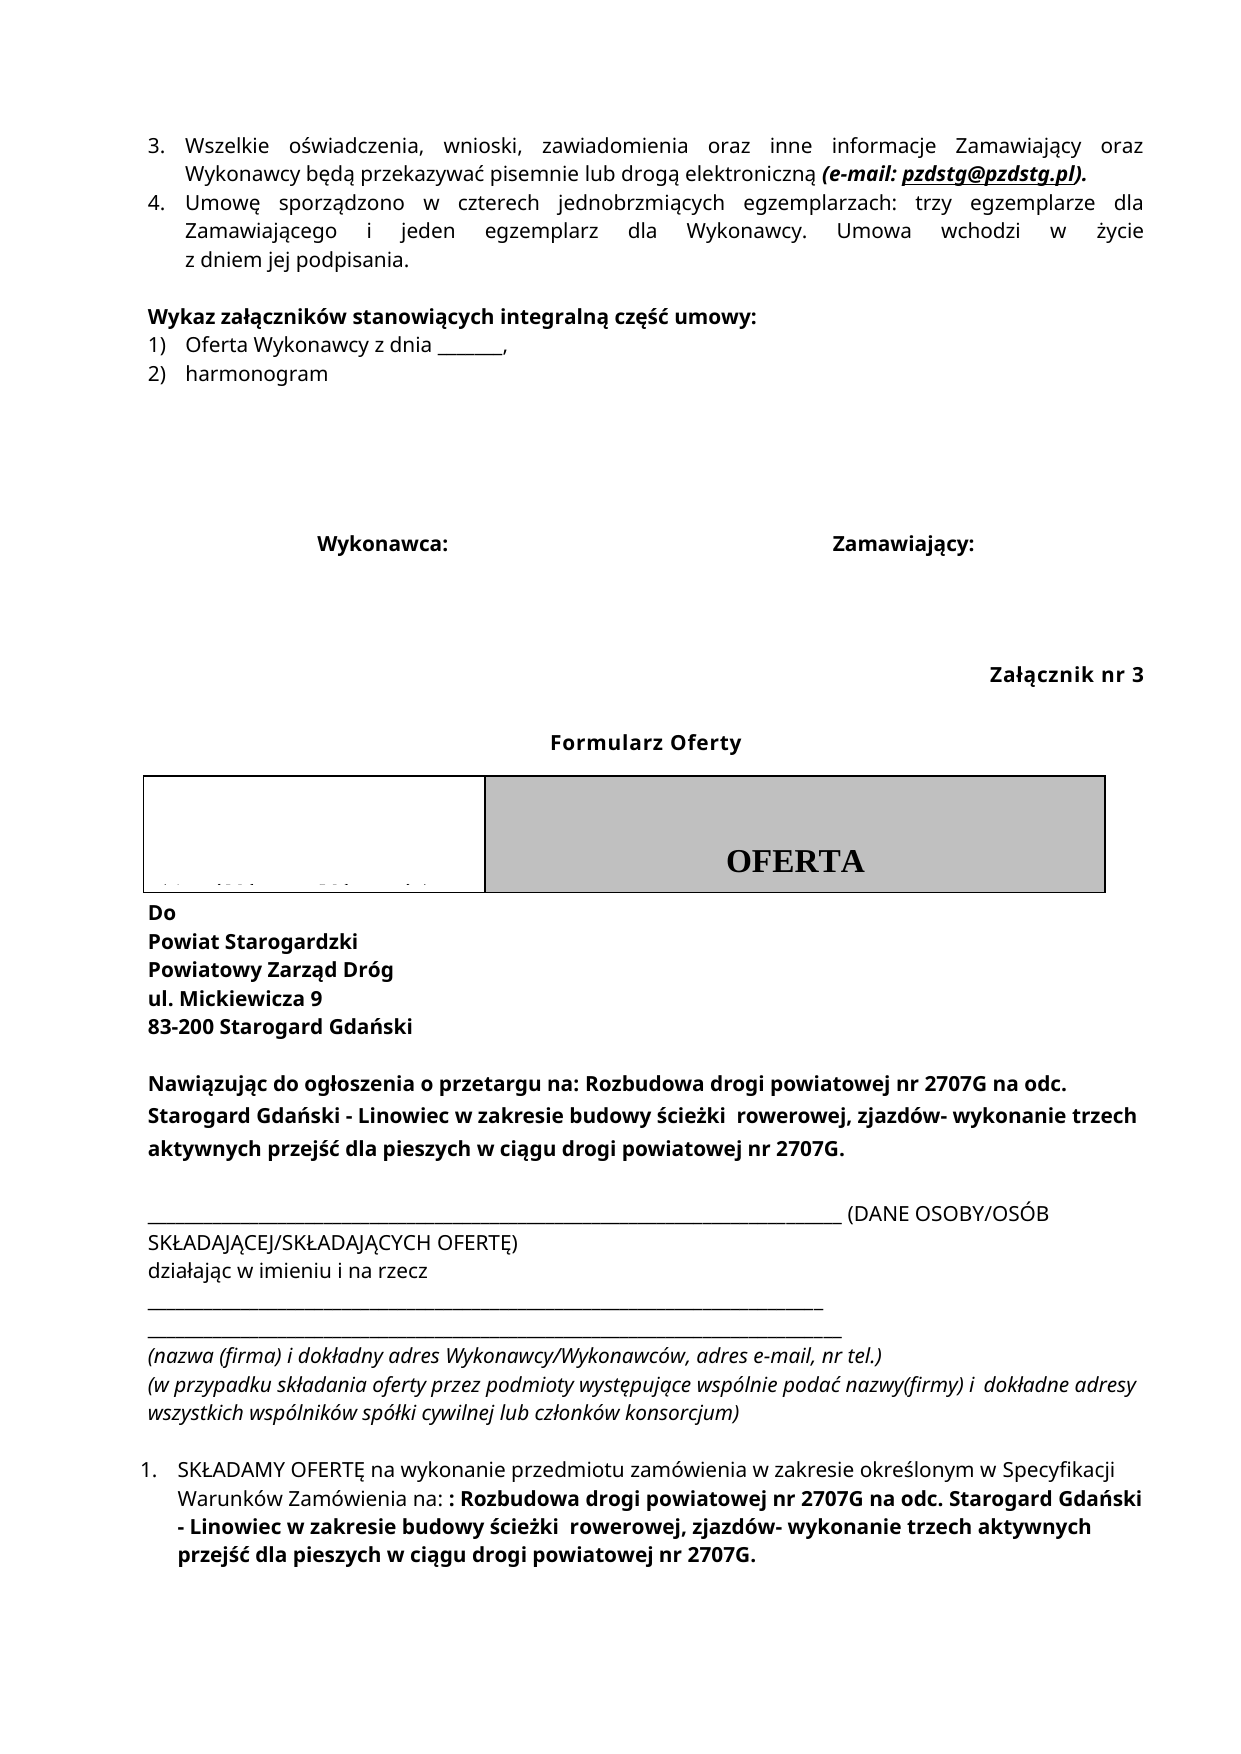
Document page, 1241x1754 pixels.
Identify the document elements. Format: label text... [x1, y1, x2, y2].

text ___________________________________________________________________________ (DANE OSOBY/OSÓB SKŁADAJĄCEJ/SKŁADAJĄCYCH OFERTĘ) [148, 1199, 1144, 1256]
list SKŁADAMY OFERTĘ na wykonanie przedmiotu zamówienia w zakresie określonym w Specyfikacji Warunków Zamówienia na: : Rozbudowa drogi powiatowej nr 2707G na odc. Starogard Gdański - Linowiec w zakresie budowy ścieżki rowerowej, zjazdów- wykonanie trzech aktywnych przejść dla pieszych w ciągu drogi powiatowej nr 2707G. [140, 1455, 1144, 1569]
text 83-200 Starogard Gdański [148, 1012, 1144, 1041]
text (nazwa (firma) i dokładny adres Wykonawcy/Wykonawców, adres e-mail, nr tel.) [148, 1342, 1144, 1370]
text Powiatowy Zarząd Dróg [148, 955, 1144, 984]
list Oferta Wykonawcy z dnia _______, [148, 330, 1144, 359]
text Formularz Oferty [148, 728, 1144, 756]
text ul. Mickiewicza 9 [148, 984, 1144, 1012]
text działając w imieniu i na rzecz [148, 1256, 1144, 1285]
text _________________________________________________________________________ [148, 1285, 1144, 1313]
text Do [148, 762, 1144, 927]
text ___________________________________________________________________________ [148, 1313, 1144, 1342]
text (w przypadku składania oferty przez podmioty występujące wspólnie podać nazwy(firmy) i dokładne adresy wszystkich wspólników spółki cywilnej lub członków konsorcjum) [148, 1370, 1144, 1427]
list Umowę sporządzono w czterech jednobrzmiących egzemplarzach: trzy egzemplarze dla Zamawiającego i jeden egzemplarz dla Wykonawcy. Umowa wchodzi w życie z dniem jej podpisania. [148, 188, 1144, 273]
list harmonogram [148, 359, 1144, 387]
text Powiat Starogardzki [148, 927, 1144, 955]
text Załącznik nr 3 [148, 660, 1144, 688]
list Wszelkie oświadczenia, wnioski, zawiadomienia oraz inne informacje Zamawiający oraz Wykonawcy będą przekazywać pisemnie lub drogą elektroniczną (e-mail: pzdstg@pzdstg.pl). [148, 131, 1144, 188]
text Wykaz załączników stanowiących integralną część umowy: [148, 302, 1144, 330]
text Nawiązując do ogłoszenia o przetargu na: Rozbudowa drogi powiatowej nr 2707G na odc. Starogard Gdański - Linowiec w zakresie budowy ścieżki rowerowej, zjazdów- wykonanie trzech aktywnych przejść dla pieszych w ciągu drogi powiatowej nr 2707G. [148, 1069, 1144, 1163]
text Wykonawca: Zamawiający: [148, 529, 1144, 558]
